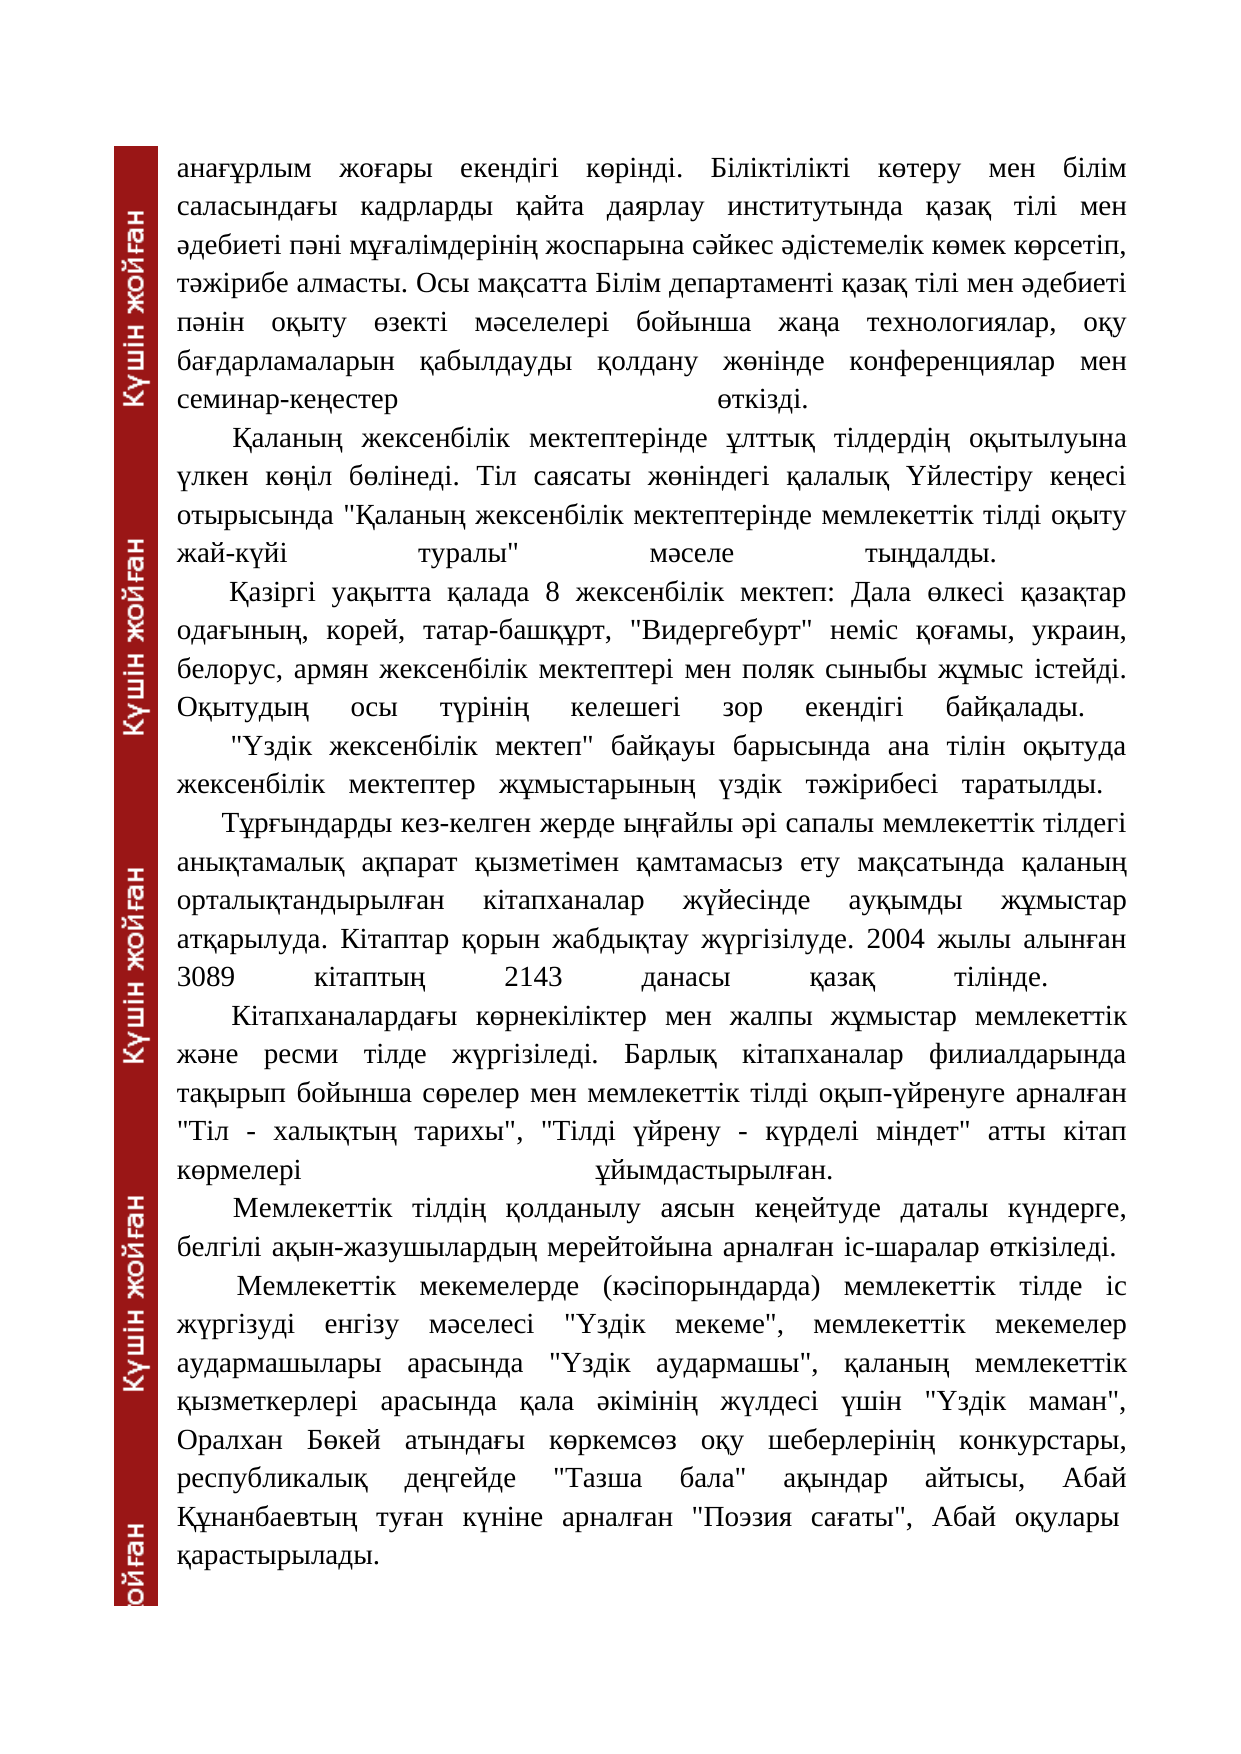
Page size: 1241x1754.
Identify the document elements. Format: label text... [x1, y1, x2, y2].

picture [114, 146, 158, 150]
picture [114, 1571, 158, 1606]
